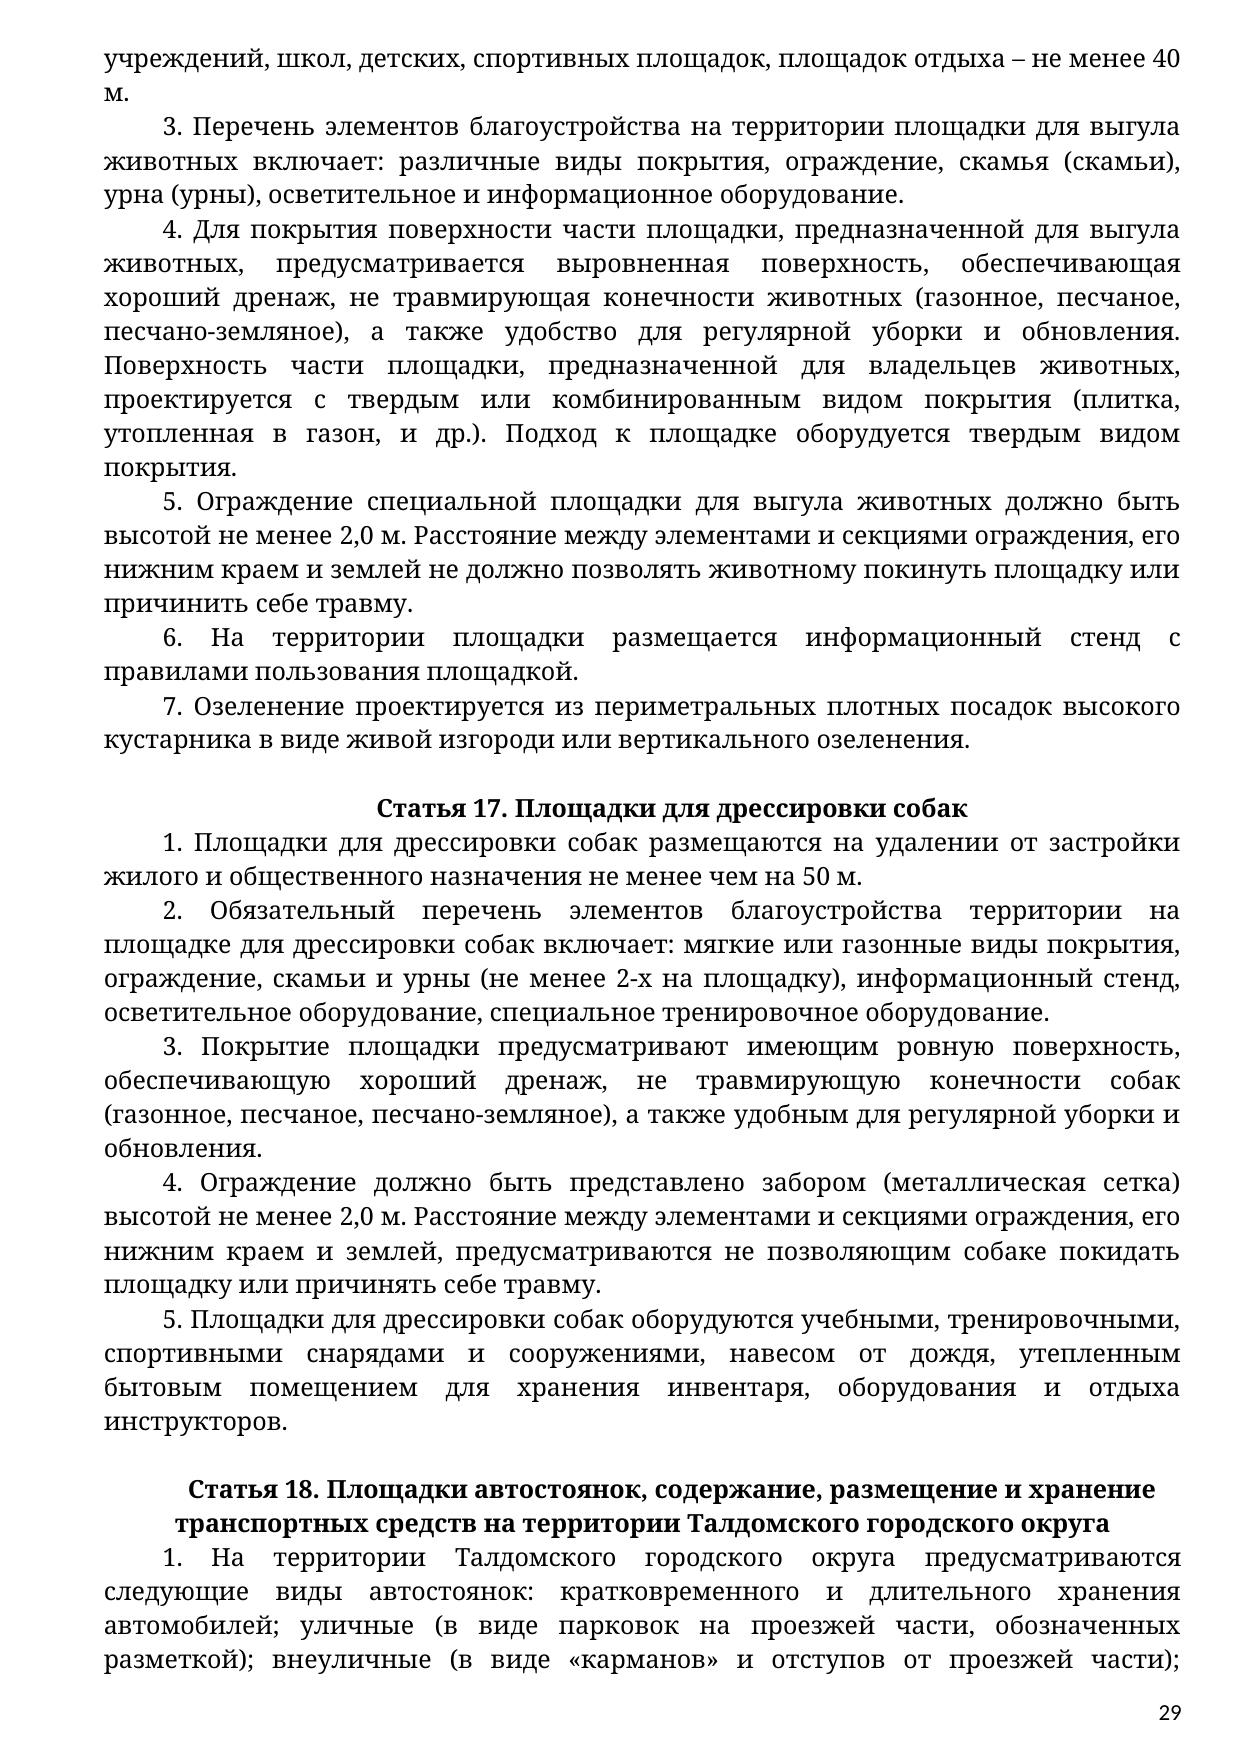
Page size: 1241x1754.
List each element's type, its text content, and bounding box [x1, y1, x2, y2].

text 6. На территории площадки размещается информационный стенд с правилами пользования площадкой. [103, 620, 1181, 688]
text 7. Озеленение проектируется из периметральных плотных посадок высокого кустарника в виде живой изгороди или вертикального озеленения. [103, 688, 1181, 756]
text 4. Для покрытия поверхности части площадки, предназначенной для выгула животных, предусматривается выровненная поверхность, обеспечивающая хороший дренаж, не травмирующая конечности животных (газонное, песчаное, песчано-земляное), а также удобство для регулярной уборки и обновления. Поверхность части площадки, предназначенной для владельцев животных, проектируется с твердым или комбинированным видом покрытия (плитка, утопленная в газон, и др.). Подход к площадке оборудуется твердым видом покрытия. [103, 211, 1181, 484]
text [103, 41, 1181, 109]
text 4. Ограждение должно быть представлено забором (металлическая сетка) высотой не менее . Расстояние между элементами и секциями ограждения, его нижним краем и землей, предусматриваются не позволяющим собаке покидать площадку или причинять себе травму. [103, 1165, 1181, 1301]
text Статья 17. Площадки для дрессировки собак [103, 790, 1181, 824]
text 5. Площадки для дрессировки собак оборудуются учебными, тренировочными, спортивными снарядами и сооружениями, навесом от дождя, утепленным бытовым помещением для хранения инвентаря, оборудования и отдыха инструкторов. [103, 1301, 1181, 1437]
text 2. Обязательный перечень элементов благоустройства территории на площадке для дрессировки собак включает: мягкие или газонные виды покрытия, ограждение, скамьи и урны (не менее 2-х на площадку), информационный стенд, осветительное оборудование, специальное тренировочное оборудование. [103, 892, 1181, 1029]
text 3. Покрытие площадки предусматривают имеющим ровную поверхность, обеспечивающую хороший дренаж, не травмирующую конечности собак (газонное, песчаное, песчано-земляное), а также удобным для регулярной уборки и обновления. [103, 1029, 1181, 1165]
text 3. Перечень элементов благоустройства на территории площадки для выгула животных включает: различные виды покрытия, ограждение, скамья (скамьи), урна (урны), осветительное и информационное оборудование. [103, 109, 1181, 211]
text 1. Площадки для дрессировки собак размещаются на удалении от застройки жилого и общественного назначения не менее чем на . [103, 824, 1181, 892]
text Статья 18. Площадки автостоянок, содержание, размещение и хранение транспортных средств на территории Талдомского городского округа [103, 1472, 1181, 1540]
text 5. Ограждение специальной площадки для выгула животных должно быть высотой не менее . Расстояние между элементами и секциями ограждения, его нижним краем и землей не должно позволять животному покинуть площадку или причинить себе травму. [103, 484, 1181, 620]
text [103, 1540, 1181, 1676]
